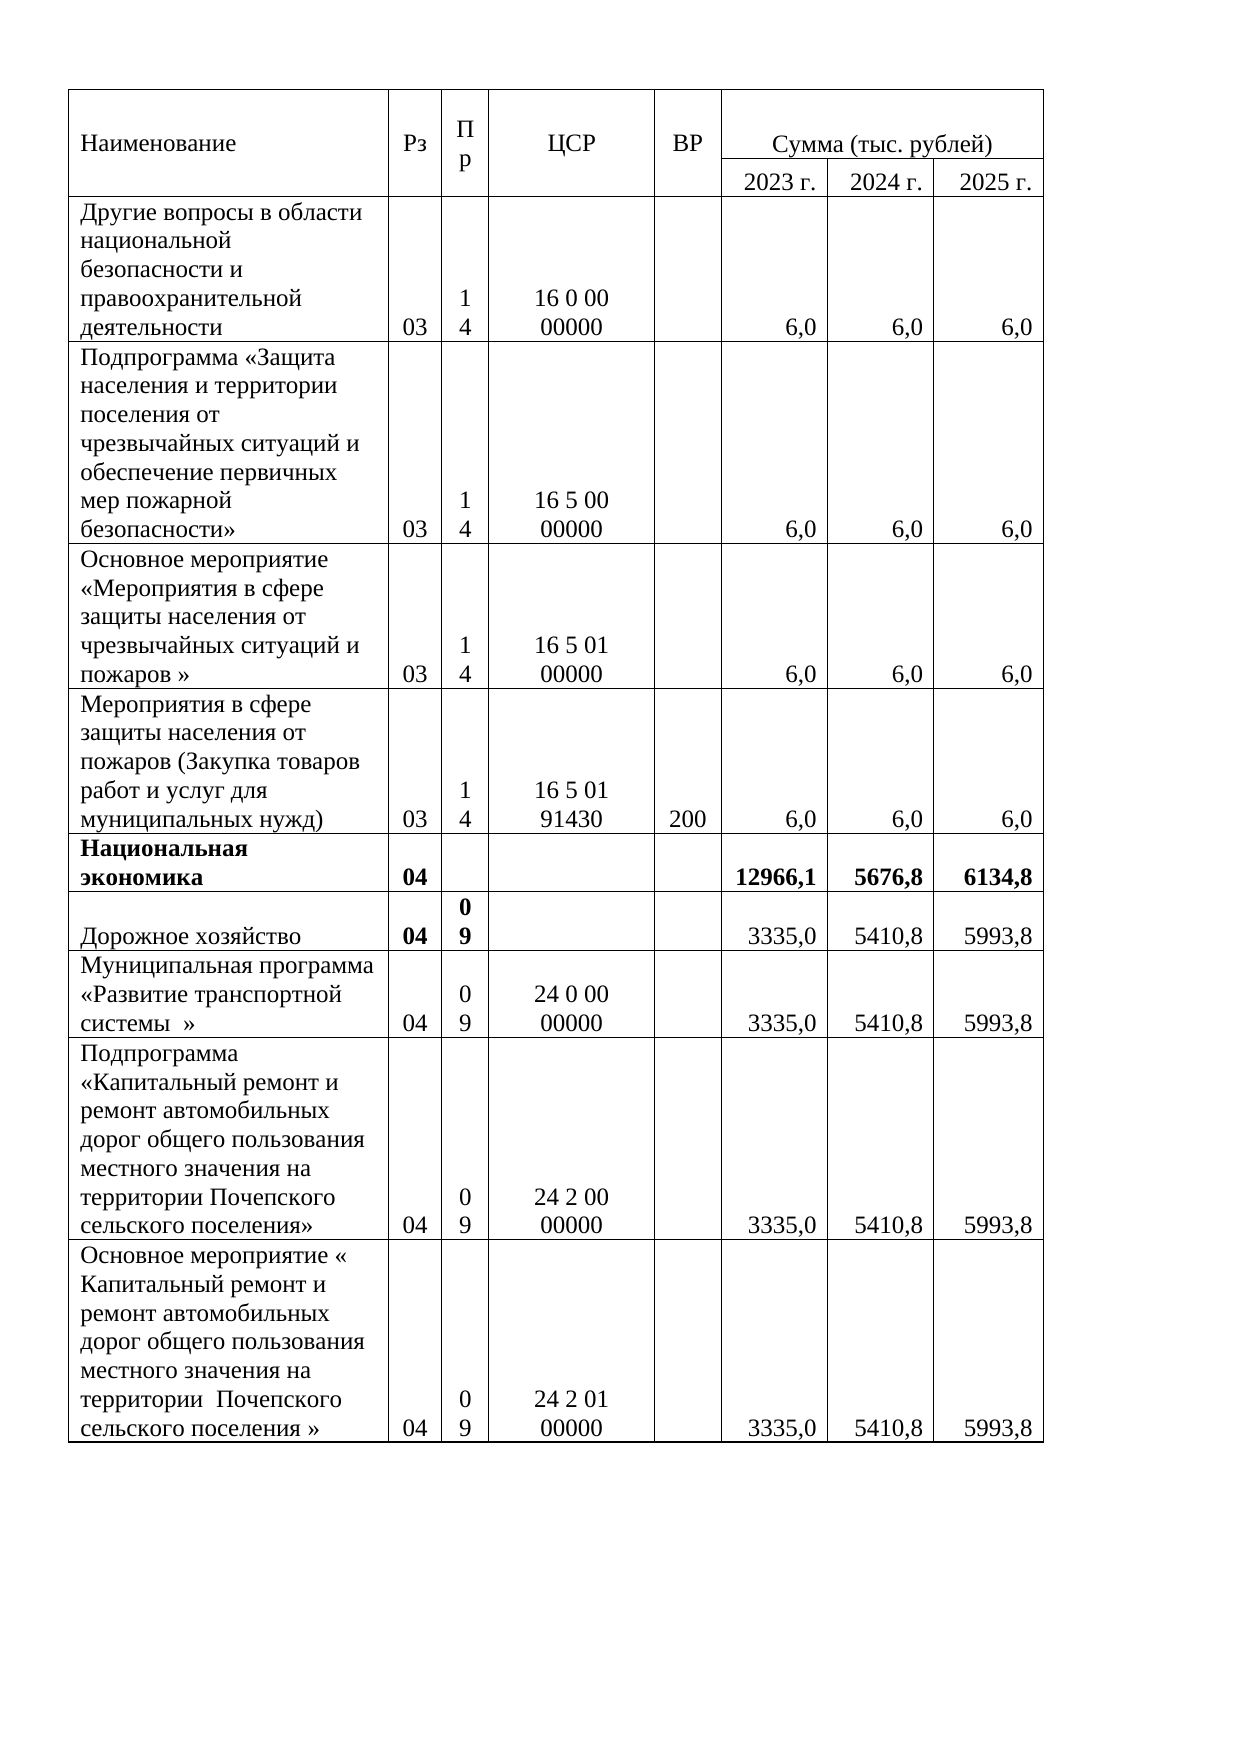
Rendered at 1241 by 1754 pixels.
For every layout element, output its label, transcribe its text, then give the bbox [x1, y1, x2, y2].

table_cell 6,0 [722, 342, 827, 543]
table_cell 6,0 [934, 197, 1043, 341]
table_cell 6,0 [828, 342, 933, 543]
table_cell [655, 342, 721, 543]
table_cell Подпрограмма «Капитальный ремонт и ремонт автомобильных дорог общего пользования местного значения на территории Почепского сельского поселения» [69, 1038, 388, 1239]
table_cell 6,0 [828, 197, 933, 341]
table_cell 3335,0 [722, 892, 827, 949]
table_cell 04 [389, 1038, 441, 1239]
table_cell 6,0 [722, 197, 827, 341]
table_cell 3335,0 [722, 1240, 827, 1441]
table_cell [655, 1240, 721, 1441]
table_cell 5676,8 [828, 834, 933, 891]
table_cell 09 [442, 892, 488, 949]
table_cell 5993,8 [934, 1240, 1043, 1441]
table_cell 6134,8 [934, 834, 1043, 891]
table_cell 04 [389, 951, 441, 1037]
table_cell [442, 834, 488, 891]
table_cell 6,0 [934, 342, 1043, 543]
table_cell [655, 544, 721, 688]
table_cell 03 [389, 689, 441, 832]
table_cell [655, 1038, 721, 1239]
table_cell 2024 г. [828, 159, 933, 196]
table_cell Муниципальная программа «Развитие транспортной системы » [69, 951, 388, 1037]
table_cell Основное мероприятие « Капитальный ремонт и ремонт автомобильных дорог общего пользования местного значения на территории Почепского сельского поселения » [69, 1240, 388, 1441]
table_cell [655, 834, 721, 891]
table_cell 03 [389, 197, 441, 341]
table_cell 09 [442, 1240, 488, 1441]
table_cell Национальная экономика [69, 834, 388, 891]
table_cell 3335,0 [722, 951, 827, 1037]
table_header ВР [655, 90, 721, 196]
table_cell Другие вопросы в области национальной безопасности и правоохранительной деятельности [69, 197, 388, 341]
table_cell 5410,8 [828, 1240, 933, 1441]
table_header Пр [442, 90, 488, 196]
table_cell 24 2 01 00000 [489, 1240, 654, 1441]
table_cell 16 5 01 91430 [489, 689, 654, 832]
table_cell Мероприятия в сфере защиты населения от пожаров (Закупка товаров работ и услуг для муниципальных нужд) [69, 689, 388, 832]
table_cell Дорожное хозяйство [69, 892, 388, 949]
table_cell 16 0 00 00000 [489, 197, 654, 341]
table_cell 16 5 00 00000 [489, 342, 654, 543]
table_cell 5993,8 [934, 892, 1043, 949]
table_cell 04 [389, 834, 441, 891]
table_cell [655, 892, 721, 949]
table_cell Основное мероприятие «Мероприятия в сфере защиты населения от чрезвычайных ситуаций и пожаров » [69, 544, 388, 688]
table_cell 03 [389, 544, 441, 688]
table_cell 6,0 [934, 689, 1043, 832]
table_cell 16 5 01 00000 [489, 544, 654, 688]
table_cell 6,0 [828, 689, 933, 832]
table_cell 2025 г. [934, 159, 1043, 196]
table_cell 09 [442, 1038, 488, 1239]
table_cell [489, 892, 654, 949]
table_header Наименование [69, 90, 388, 196]
table_cell [655, 197, 721, 341]
table_cell 5410,8 [828, 892, 933, 949]
table_cell 14 [442, 544, 488, 688]
table_cell 14 [442, 342, 488, 543]
table_header ЦСР [489, 90, 654, 196]
table_cell 04 [389, 1240, 441, 1441]
table_cell 3335,0 [722, 1038, 827, 1239]
table_cell 24 2 00 00000 [489, 1038, 654, 1239]
table_cell 09 [442, 951, 488, 1037]
table_cell 12966,1 [722, 834, 827, 891]
table_cell 2023 г. [722, 159, 827, 196]
table_cell 5993,8 [934, 1038, 1043, 1239]
table_cell [655, 951, 721, 1037]
table_cell 04 [389, 892, 441, 949]
table_cell 5410,8 [828, 951, 933, 1037]
table_cell 14 [442, 197, 488, 341]
table_cell Подпрограмма «Защита населения и территории поселения от чрезвычайных ситуаций и обеспечение первичных мер пожарной безопасности» [69, 342, 388, 543]
table_cell 14 [442, 689, 488, 832]
table_header Рз [389, 90, 441, 196]
table_cell 03 [389, 342, 441, 543]
table_cell [489, 834, 654, 891]
table_header Сумма (тыс. рублей) [722, 90, 1043, 157]
table_cell 24 0 00 00000 [489, 951, 654, 1037]
table_cell 6,0 [722, 689, 827, 832]
table_cell 6,0 [828, 544, 933, 688]
table_cell 5410,8 [828, 1038, 933, 1239]
table_cell 200 [655, 689, 721, 832]
table_cell 5993,8 [934, 951, 1043, 1037]
table_cell 6,0 [722, 544, 827, 688]
table_cell 6,0 [934, 544, 1043, 688]
